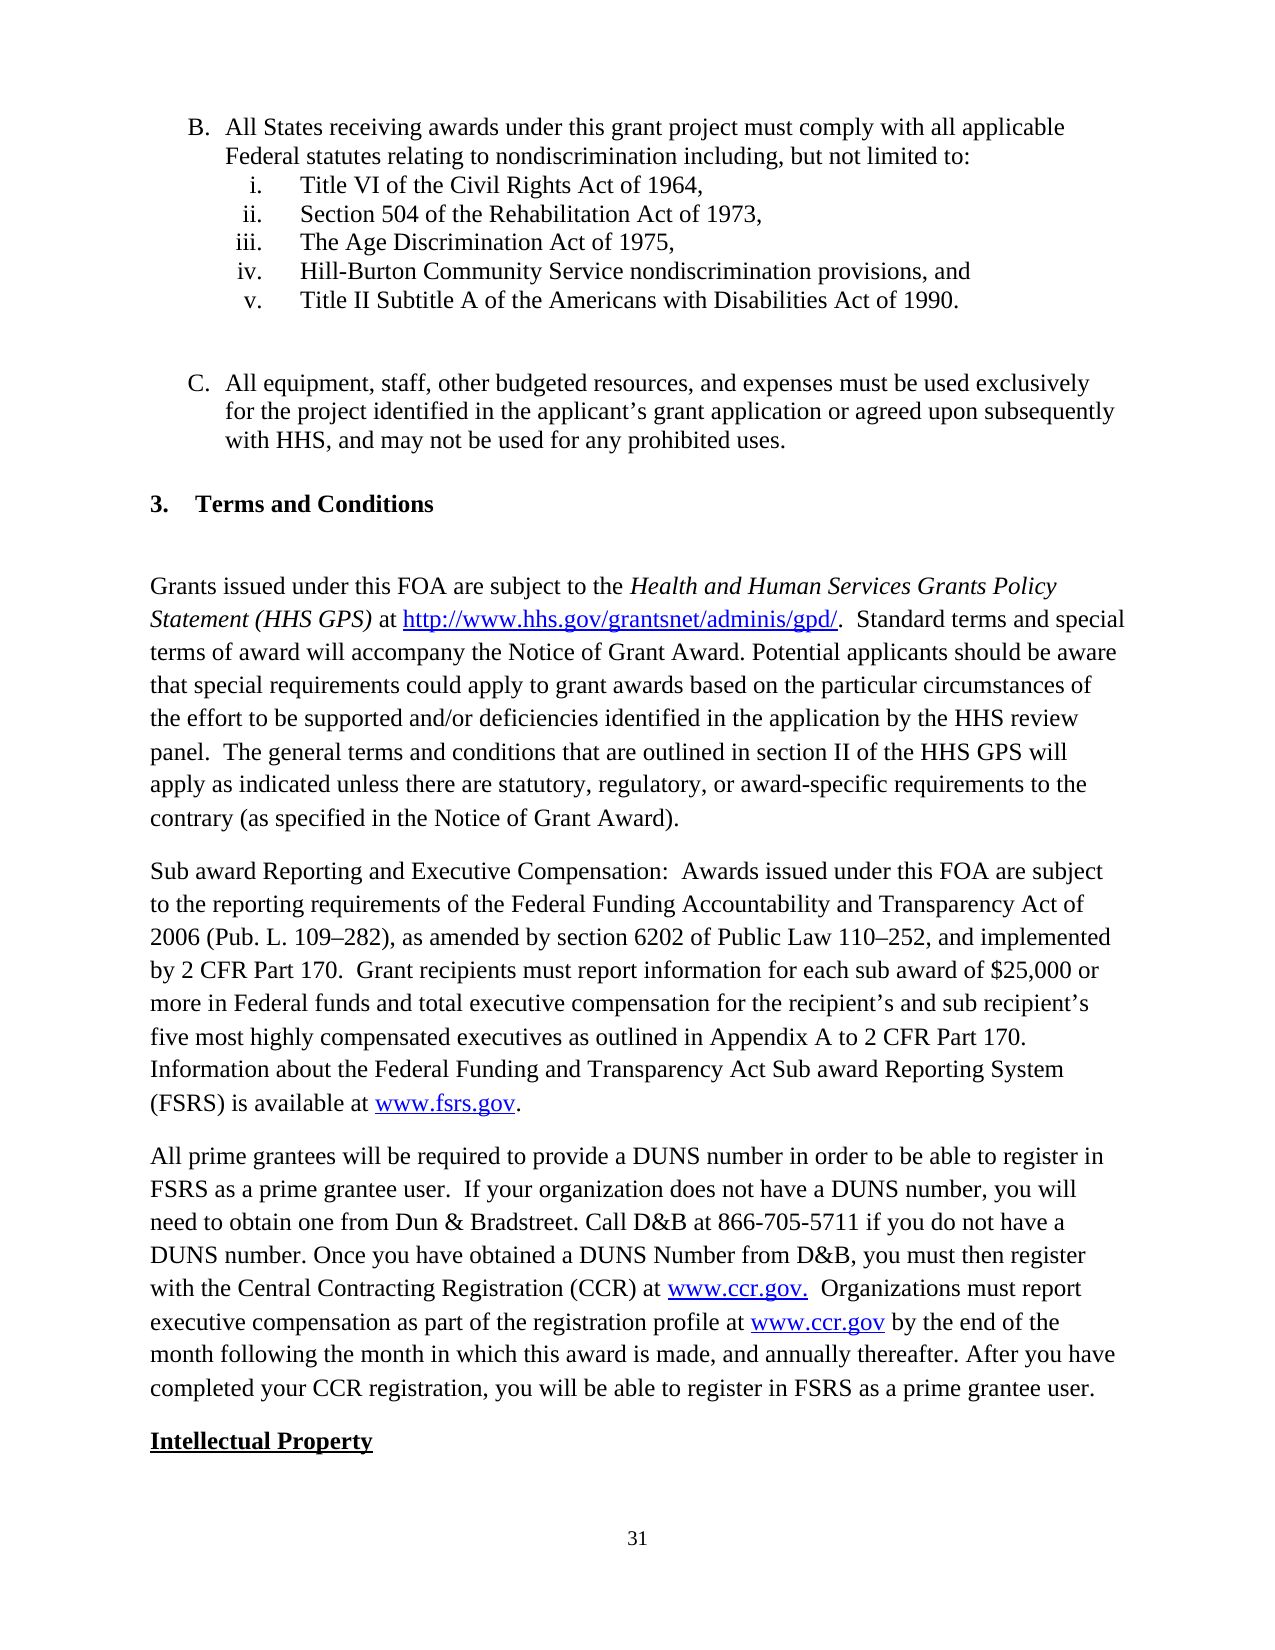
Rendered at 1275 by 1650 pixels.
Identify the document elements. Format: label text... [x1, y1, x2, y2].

text Sub award Reporting and Executive Compensation: Awards issued under this FOA are subject to the reporting requirements of the Federal Funding Accountability and Transparency Act of 2006 (Pub. L. 109–282), as amended by section 6202 of Public Law 110–252, and implemented by 2 CFR Part 170. Grant recipients must report information for each sub award of $25,000 or more in Federal funds and total executive compensation for the recipient’s and sub recipient’s five most highly compensated executives as outlined in Appendix A to 2 CFR Part 170. Information about the Federal Funding and Transparency Act Sub award Reporting System (FSRS) is available at www.fsrs.gov. [150, 856, 1125, 1116]
text Grants issued under this FOA are subject to the Health and Human Services Grants Policy Statement (HHS GPS) at http://www.hhs.gov/grantsnet/adminis/gpd/. Standard terms and special terms of award will accompany the Notice of Grant Award. Potential applicants should be aware that special requirements could apply to grant awards based on the particular circumstances of the effort to be supported and/or deficiencies identified in the application by the HHS review panel. The general terms and conditions that are outlined in section II of the HHS GPS will apply as indicated unless there are statutory, regulatory, or award-specific requirements to the contrary (as specified in the Notice of Grant Award). [150, 571, 1125, 831]
text Intellectual Property [150, 1426, 1125, 1455]
list The Age Discrimination Act of 1975, [262, 227, 1125, 256]
list Title VI of the Civil Rights Act of 1964, [262, 170, 1125, 199]
list All equipment, staff, other budgeted resources, and expenses must be used exclusively for the project identified in the applicant’s grant application or agreed upon subsequently with HHS, and may not be used for any prohibited uses. [187, 368, 1125, 454]
text All prime grantees will be required to provide a DUNS number in order to be able to register in FSRS as a prime grantee user. If your organization does not have a DUNS number, you will need to obtain one from Dun & Bradstreet. Call D&B at 866-705-5711 if you do not have a DUNS number. Once you have obtained a DUNS Number from D&B, you must then register with the Central Contracting Registration (CCR) at www.ccr.gov. Organizations must report executive compensation as part of the registration profile at www.ccr.gov by the end of the month following the month in which this award is made, and annually thereafter. After you have completed your CCR registration, you will be able to register in FSRS as a prime grantee user. [150, 1141, 1125, 1401]
list Title II Subtitle A of the Americans with Disabilities Act of 1990. [262, 285, 1125, 314]
list Hill-Burton Community Service nondiscrimination provisions, and [262, 256, 1125, 285]
subtitle Terms and Conditions [150, 489, 1125, 518]
list Section 504 of the Rehabilitation Act of 1973, [262, 199, 1125, 227]
list All States receiving awards under this grant project must comply with all applicable Federal statutes relating to nondiscrimination including, but not limited to: [187, 112, 1125, 170]
